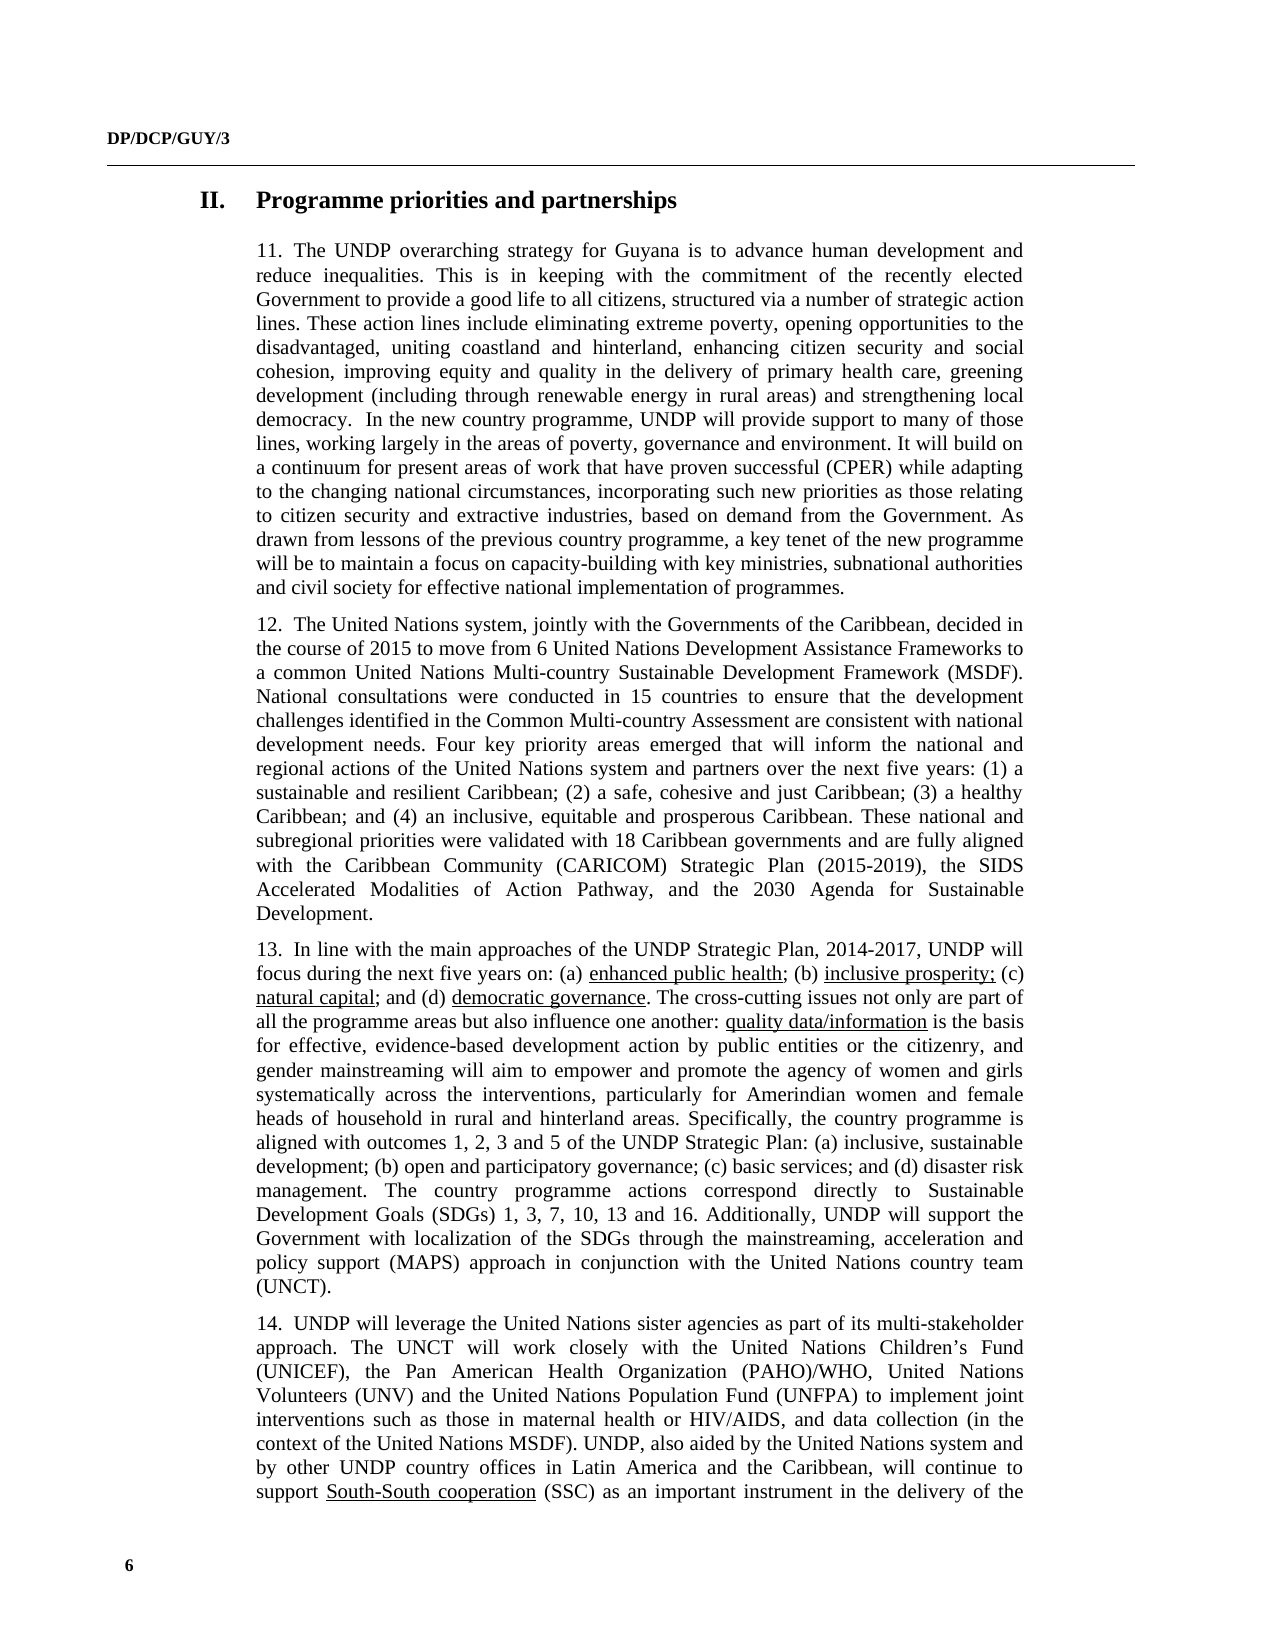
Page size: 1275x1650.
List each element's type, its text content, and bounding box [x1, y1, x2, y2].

subtitle In line with the main approaches of the UNDP Strategic Plan, 2014-2017, UNDP will focus during the next five years on: (a) enhanced public health; (b) inclusive prosperity; (c) natural capital; and (d) democratic governance. The cross-cutting issues not only are part of all the programme areas but also influence one another: quality data/information is the basis for effective, evidence-based development action by public entities or the citizenry, and gender mainstreaming will aim to empower and promote the agency of women and girls systematically across the interventions, particularly for Amerindian women and female heads of household in rural and hinterland areas. Specifically, the country programme is aligned with outcomes 1, 2, 3 and 5 of the UNDP Strategic Plan: (a) inclusive, sustainable development; (b) open and participatory governance; (c) basic services; and (d) disaster risk management. The country programme actions correspond directly to Sustainable Development Goals (SDGs) 1, 3, 7, 10, 13 and 16. Additionally, UNDP will support the Government with localization of the SDGs through the mainstreaming, acceleration and policy support (MAPS) approach in conjunction with the United Nations country team (UNCT). [256, 937, 1024, 1298]
subtitle The United Nations system, jointly with the Governments of the Caribbean, decided in the course of 2015 to move from 6 United Nations Development Assistance Frameworks to a common United Nations Multi-country Sustainable Development Framework (MSDF). National consultations were conducted in 15 countries to ensure that the development challenges identified in the Common Multi-country Assessment are consistent with national development needs. Four key priority areas emerged that will inform the national and regional actions of the United Nations system and partners over the next five years: (1) a sustainable and resilient Caribbean; (2) a safe, cohesive and just Caribbean; (3) a healthy Caribbean; and (4) an inclusive, equitable and prosperous Caribbean. These national and subregional priorities were validated with 18 Caribbean governments and are fully aligned with the Caribbean Community (CARICOM) Strategic Plan (2015-2019), the SIDS Accelerated Modalities of Action Pathway, and the 2030 Agenda for Sustainable Development. [256, 612, 1024, 925]
subtitle Programme priorities and partnerships [199, 186, 1024, 214]
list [256, 1311, 1024, 1503]
subtitle The UNDP overarching strategy for Guyana is to advance human development and reduce inequalities. This is in keeping with the commitment of the recently elected Government to provide a good life to all citizens, structured via a number of strategic action lines. These action lines include eliminating extreme poverty, opening opportunities to the disadvantaged, uniting coastland and hinterland, enhancing citizen security and social cohesion, improving equity and quality in the delivery of primary health care, greening development (including through renewable energy in rural areas) and strengthening local democracy. In the new country programme, UNDP will provide support to many of those lines, working largely in the areas of poverty, governance and environment. It will build on a continuum for present areas of work that have proven successful (CPER) while adapting to the changing national circumstances, incorporating such new priorities as those relating to citizen security and extractive industries, based on demand from the Government. As drawn from lessons of the previous country programme, a key tenet of the new programme will be to maintain a focus on capacity-building with key ministries, subnational authorities and civil society for effective national implementation of programmes. [256, 238, 1024, 599]
